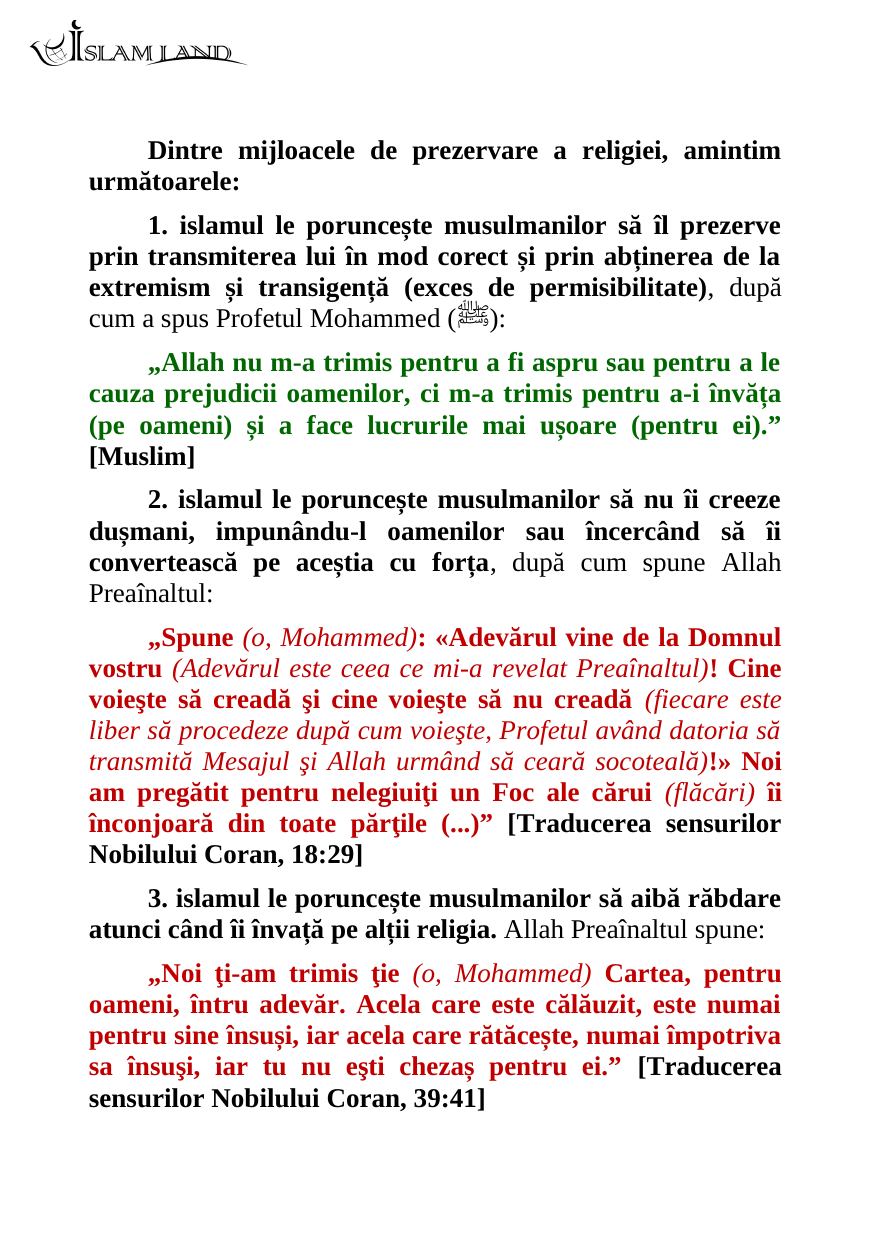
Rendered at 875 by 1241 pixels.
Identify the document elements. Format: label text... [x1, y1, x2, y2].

picture [29, 20, 249, 66]
text „Spune (o, Mohammed): «Adevărul vine de la Domnul vostru (Adevărul este ceea ce mi-a revelat Preaînaltul)! Cine voieşte să creadă şi cine voieşte să nu creadă (fiecare este liber să procedeze după cum voieşte, Profetul având datoria să transmită Mesajul şi Allah urmând să ceară socoteală)!» Noi am pregătit pentru nelegiuiţi un Foc ale cărui (flăcări) îi înconjoară din toate părţile (...)” [Traducerea sensurilor Nobilului Coran, 18:29] [89, 621, 782, 870]
text 2. islamul le poruncește musulmanilor să nu îi creeze dușmani, impunându-l oamenilor sau încercând să îi convertească pe aceștia cu forța, după cum spune Allah Preaînaltul: [89, 483, 782, 608]
text 1. islamul le poruncește musulmanilor să îl prezerve prin transmiterea lui în mod corect și prin abținerea de la extremism și transigență (exces de permisibilitate), după cum a spus Profetul Mohammed (ﷺ): [89, 209, 782, 334]
text 3. islamul le poruncește musulmanilor să aibă răbdare atunci când îi învață pe alții religia. Allah Preaînaltul spune: [89, 882, 782, 944]
text „Noi ţi-am trimis ţie (o, Mohammed) Cartea, pentru oameni, întru adevăr. Acela care este călăuzit, este numai pentru sine însuși, iar acela care rătăcește, numai împotriva sa însuşi, iar tu nu eşti chezaș pentru ei.” [Traducerea sensurilor Nobilului Coran, 39:41] [89, 957, 782, 1113]
text Dintre mijloacele de prezervare a religiei, amintim următoarele: [89, 134, 782, 196]
text „Allah nu m-a trimis pentru a fi aspru sau pentru a le cauza prejudicii oamenilor, ci m-a trimis pentru a-i învăța (pe oameni) și a face lucrurile mai ușoare (pentru ei).” [Muslim] [89, 346, 782, 471]
